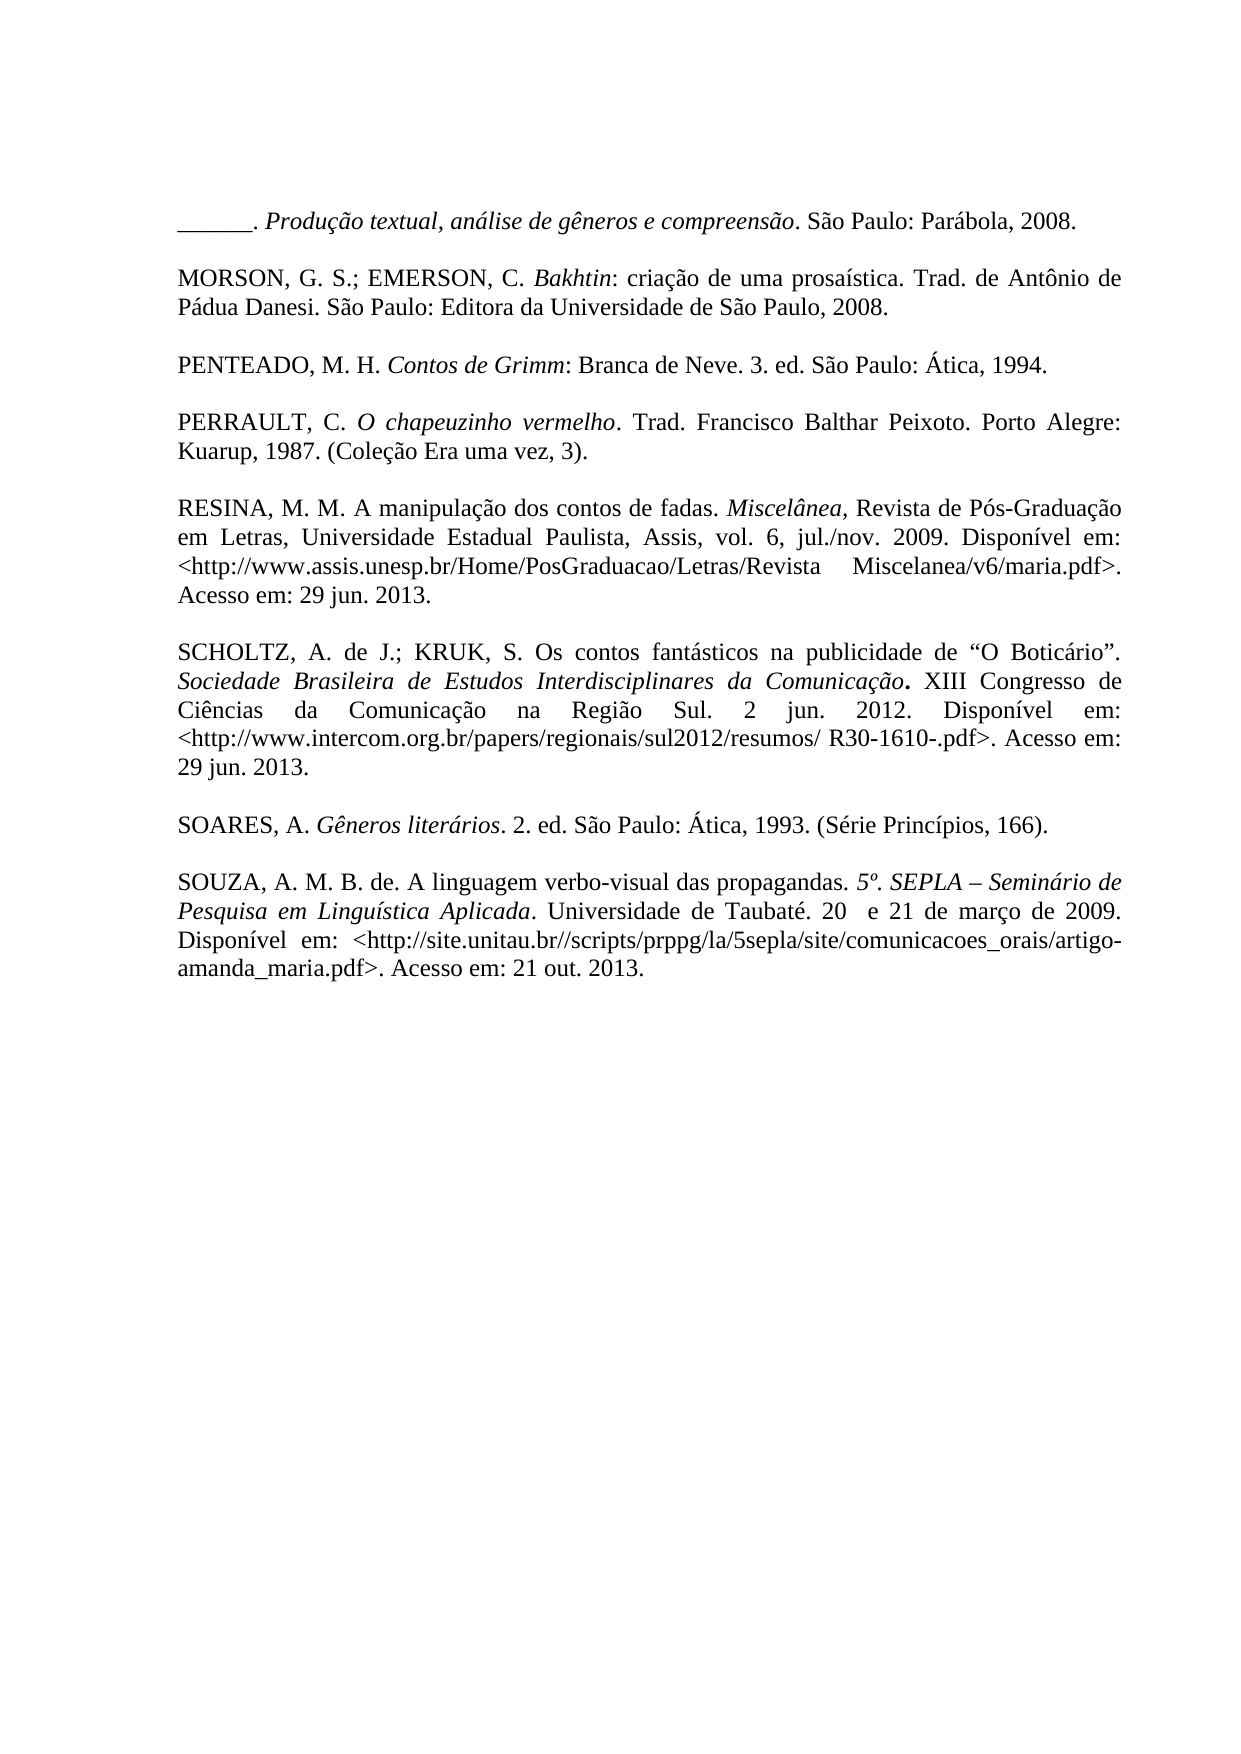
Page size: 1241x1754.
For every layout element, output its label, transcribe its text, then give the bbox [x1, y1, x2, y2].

text PERRAULT, C. O chapeuzinho vermelho. Trad. Francisco Balthar Peixoto. Porto Alegre: Kuarup, 1987. (Coleção Era uma vez, 3). [177, 407, 1122, 465]
text Scholtz, A. de J.; KRUK, S. Os contos fantásticos na publicidade de “O Boticário”. Sociedade Brasileira de Estudos Interdisciplinares da Comunicação. XIII Congresso de Ciências da Comunicação na Região Sul. 2 jun. 2012. Disponível em: <http://www.intercom.org.br/papers/regionais/sul2012/resumos/ R30-1610-.pdf>. Acesso em: 29 jun. 2013. [177, 637, 1122, 781]
text Resina, M. M. A manipulação dos contos de fadas. Miscelânea, Revista de Pós-Graduação em Letras, Universidade Estadual Paulista, Assis, vol. 6, jul./nov. 2009. Disponível em: <http://www.assis.unesp.br/Home/PosGraduacao/Letras/Revista Miscelanea/v6/maria.pdf>. Acesso em: 29 jun. 2013. [177, 493, 1122, 608]
text PENTEADO, M. H. Contos de Grimm: Branca de Neve. 3. ed. São Paulo: Ática, 1994. [177, 350, 1122, 378]
text SOARES, A. Gêneros literários. 2. ed. São Paulo: Ática, 1993. (Série Princípios, 166). [177, 810, 1122, 838]
text ______. Produção textual, análise de gêneros e compreensão. São Paulo: Parábola, 2008. [177, 206, 1122, 235]
text MORSON, G. S.; EMERSON, C. Bakhtin: criação de uma prosaística. Trad. de Antônio de Pádua Danesi. São Paulo: Editora da Universidade de São Paulo, 2008. [177, 263, 1122, 321]
text SOUZA, A. M. B. de. A linguagem verbo-visual das propagandas. 5º. SEPLA – Seminário de Pesquisa em Linguística Aplicada. Universidade de Taubaté. 20 e 21 de março de 2009. Disponível em: <http://site.unitau.br//scripts/prppg/la/5sepla/site/comunicacoes_orais/artigo-amanda_maria.pdf>. Acesso em: 21 out. 2013. [177, 867, 1122, 982]
